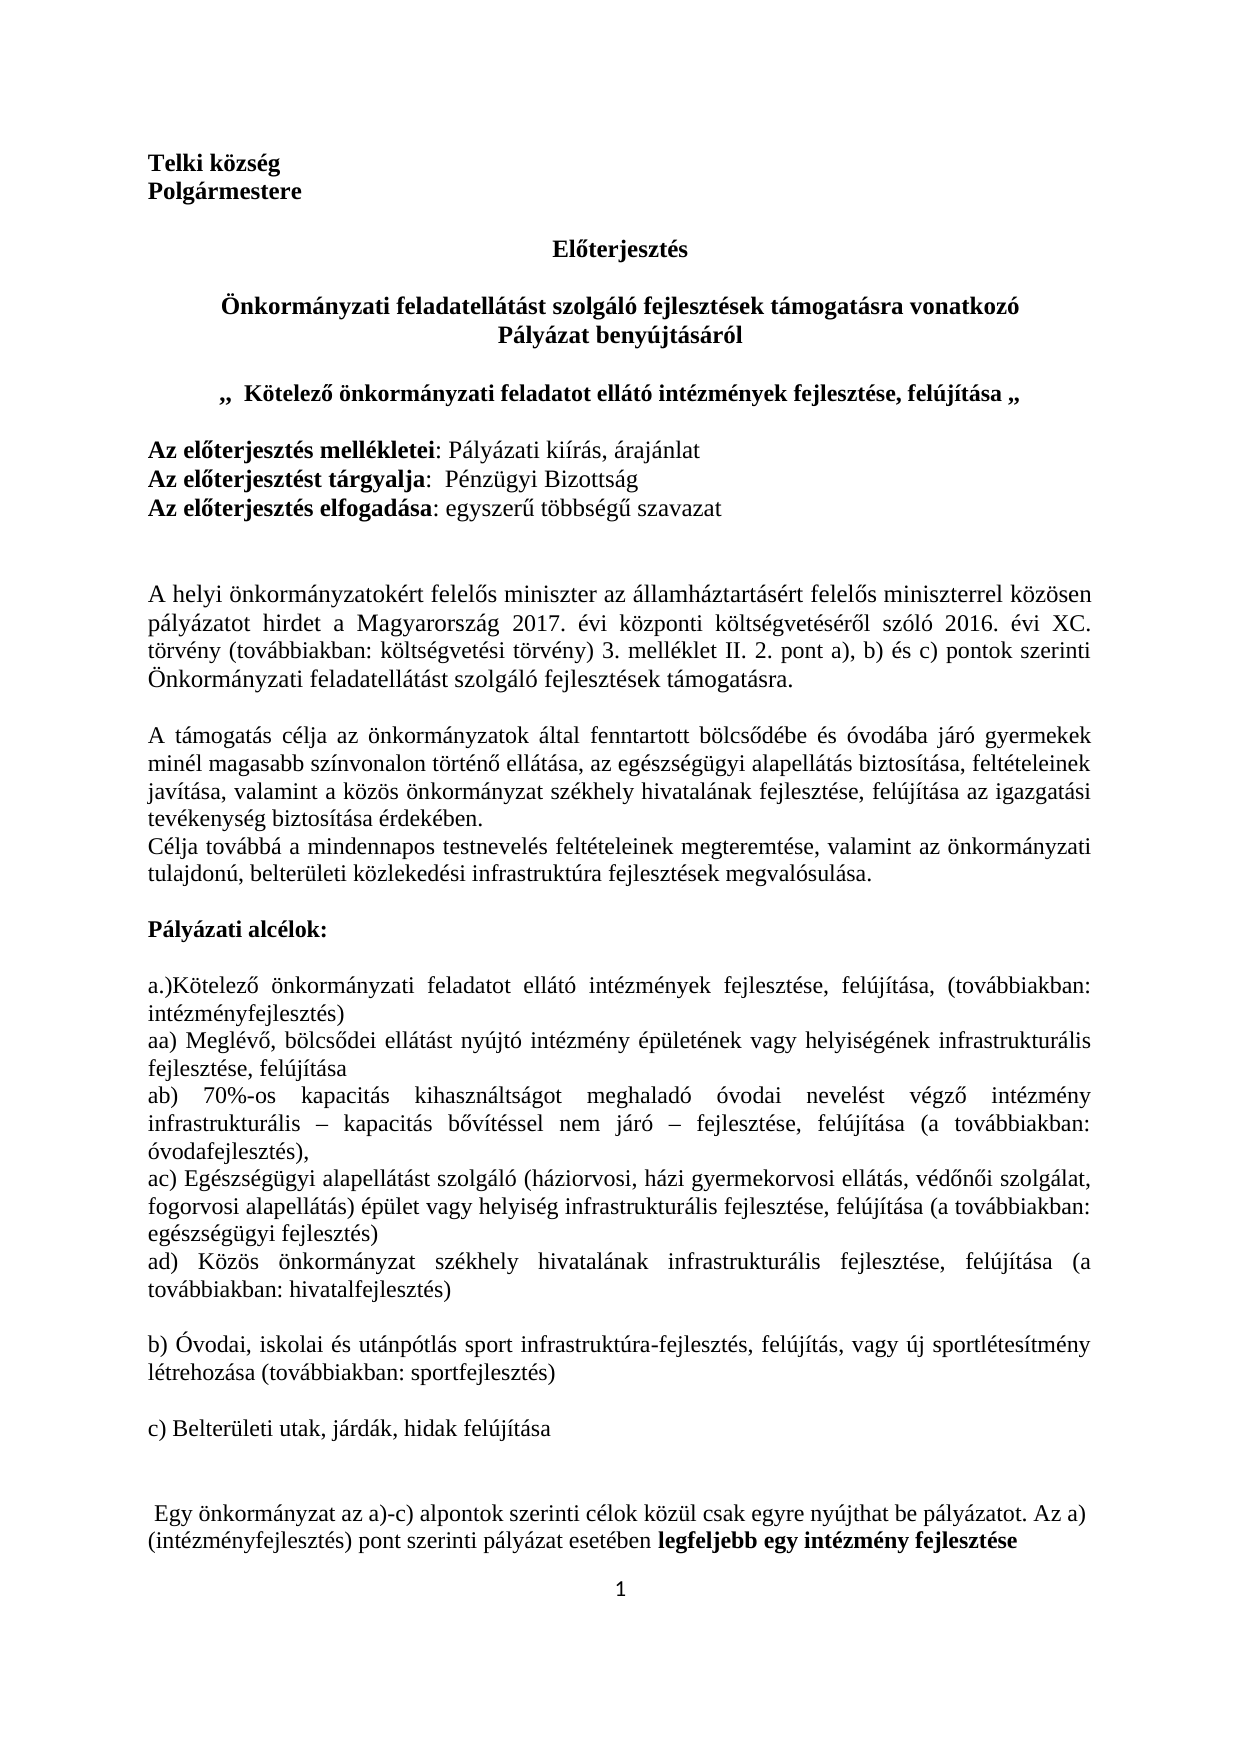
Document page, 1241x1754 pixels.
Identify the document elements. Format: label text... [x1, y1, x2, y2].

text Pályázati alcélok: [148, 915, 1093, 942]
text A helyi önkormányzatokért felelős miniszter az államháztartásért felelős miniszterrel közösen pályázatot hirdet a Magyarország 2017. évi központi költségvetéséről szóló 2016. évi XC. törvény (továbbiakban: költségvetési törvény) 3. melléklet II. 2. pont a), b) és c) pontok szerinti Önkormányzati feladatellátást szolgáló fejlesztések támogatásra. [148, 579, 1093, 693]
text ,, Kötelező önkormányzati feladatot ellátó intézmények fejlesztése, felújítása ,, [148, 378, 1093, 406]
text c) Belterületi utak, járdák, hidak felújítása [148, 1414, 1093, 1441]
text Az előterjesztés mellékletei: Pályázati kiírás, árajánlat [148, 435, 1093, 464]
text Egy önkormányzat az a)-c) alpontok szerinti célok közül csak egyre nyújthat be pályázatot. Az a) (intézményfejlesztés) pont szerinti pályázat esetében legfeljebb egy intézmény fejlesztése [148, 1499, 1093, 1554]
text Az előterjesztést tárgyalja: Pénzügyi Bizottság [148, 464, 1093, 493]
text Az előterjesztés elfogadása: egyszerű többségű szavazat [148, 493, 1093, 521]
text Telki község [148, 148, 1093, 176]
text Önkormányzati feladatellátást szolgáló fejlesztések támogatásra vonatkozó [148, 291, 1093, 320]
text a.)Kötelező önkormányzati feladatot ellátó intézmények fejlesztése, felújítása, (továbbiakban: intézményfejlesztés) [148, 971, 1093, 1026]
text A támogatás célja az önkormányzatok által fenntartott bölcsődébe és óvodába járó gyermekek minél magasabb színvonalon történő ellátása, az egészségügyi alapellátás biztosítása, feltételeinek javítása, valamint a közös önkormányzat székhely hivatalának fejlesztése, felújítása az igazgatási tevékenység biztosítása érdekében. [148, 721, 1093, 832]
text ac) Egészségügyi alapellátást szolgáló (háziorvosi, házi gyermekorvosi ellátás, védőnői szolgálat, fogorvosi alapellátás) épület vagy helyiség infrastrukturális fejlesztése, felújítása (a továbbiakban: egészségügyi fejlesztés) [148, 1164, 1093, 1247]
text Előterjesztés [148, 234, 1093, 263]
text ad) Közös önkormányzat székhely hivatalának infrastrukturális fejlesztése, felújítása (a továbbiakban: hivatalfejlesztés) [148, 1247, 1093, 1302]
text Polgármestere [148, 176, 1093, 205]
text Célja továbbá a mindennapos testnevelés feltételeinek megteremtése, valamint az önkormányzati tulajdonú, belterületi közlekedési infrastruktúra fejlesztések megvalósulása. [148, 832, 1093, 887]
text ab) 70%-os kapacitás kihasználtságot meghaladó óvodai nevelést végző intézmény infrastrukturális – kapacitás bővítéssel nem járó – fejlesztése, felújítása (a továbbiakban: óvodafejlesztés), [148, 1081, 1093, 1164]
text b) Óvodai, iskolai és utánpótlás sport infrastruktúra-fejlesztés, felújítás, vagy új sportlétesítmény létrehozása (továbbiakban: sportfejlesztés) [148, 1330, 1093, 1385]
text aa) Meglévő, bölcsődei ellátást nyújtó intézmény épületének vagy helyiségének infrastrukturális fejlesztése, felújítása [148, 1026, 1093, 1081]
text Pályázat benyújtásáról [148, 320, 1093, 349]
